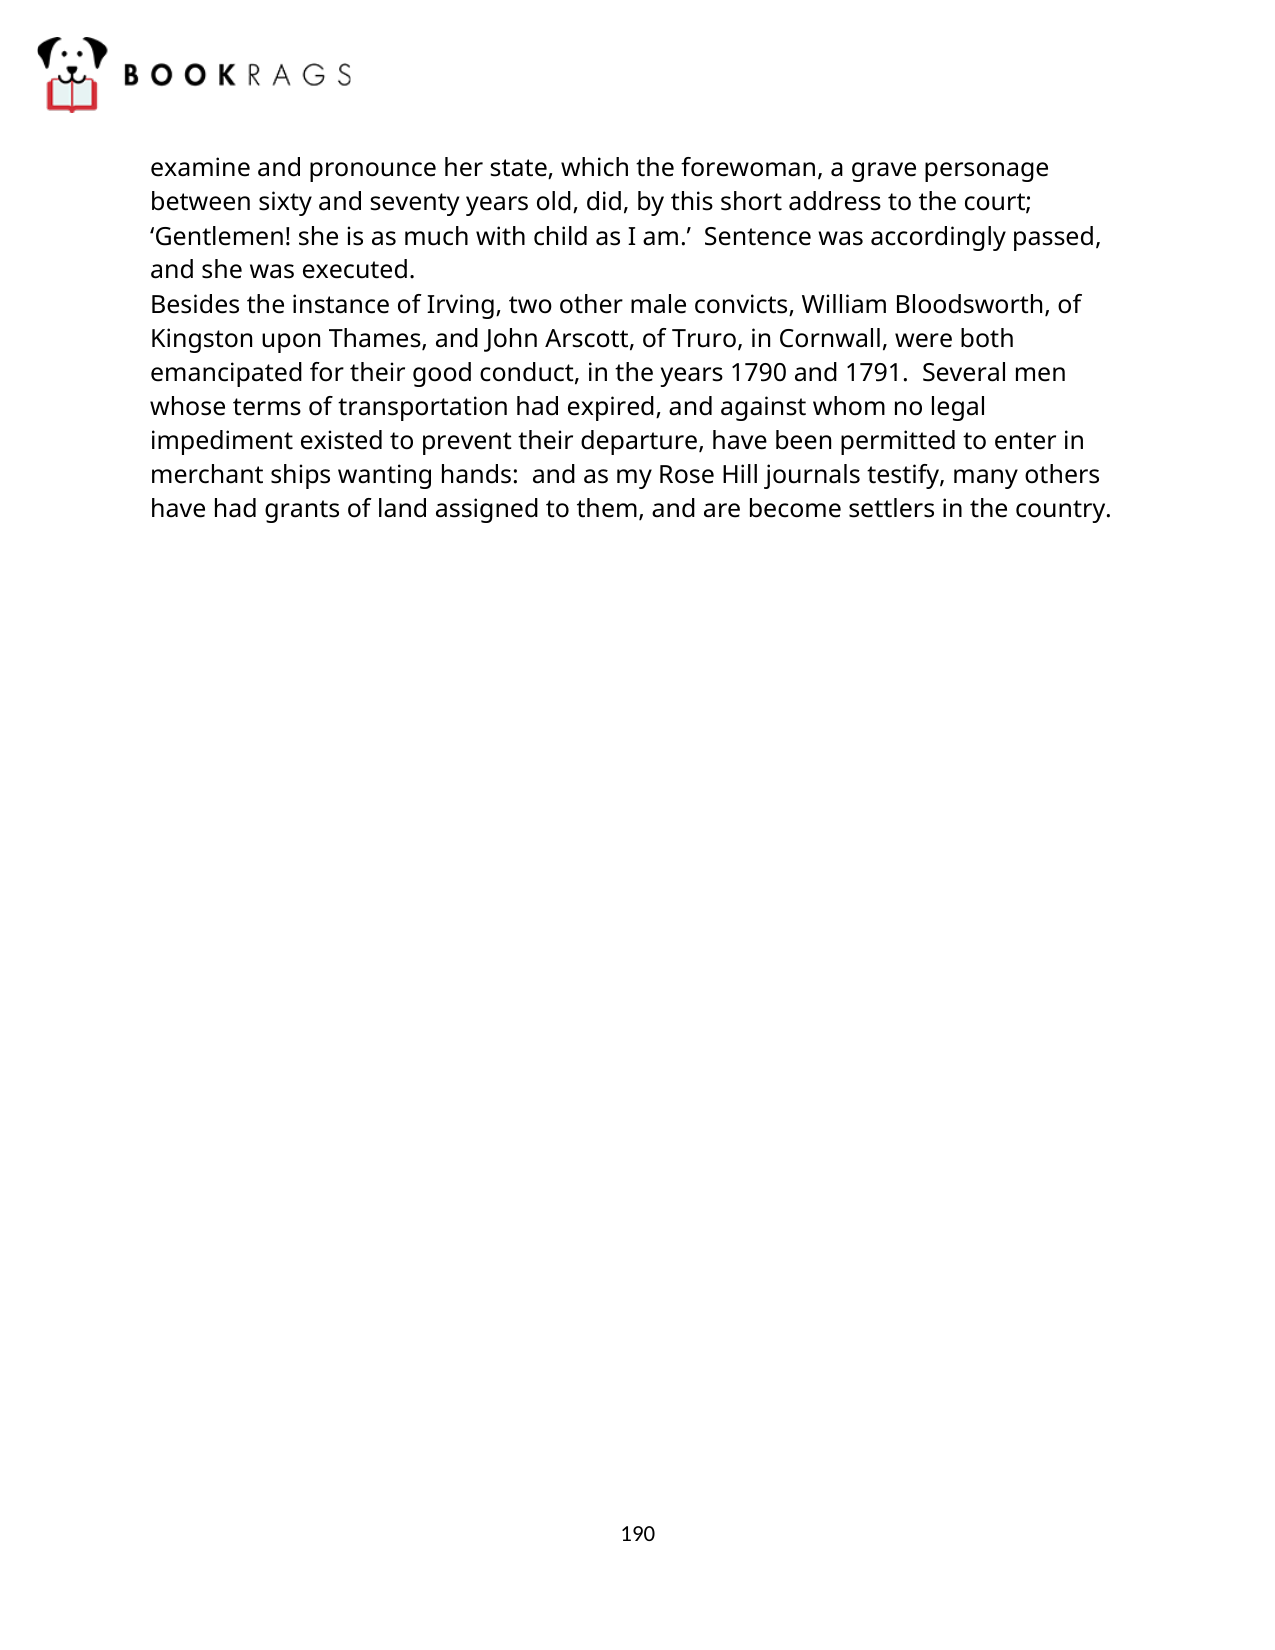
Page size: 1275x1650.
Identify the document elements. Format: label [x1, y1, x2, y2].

text [150, 150, 1125, 525]
picture [37, 37, 351, 113]
